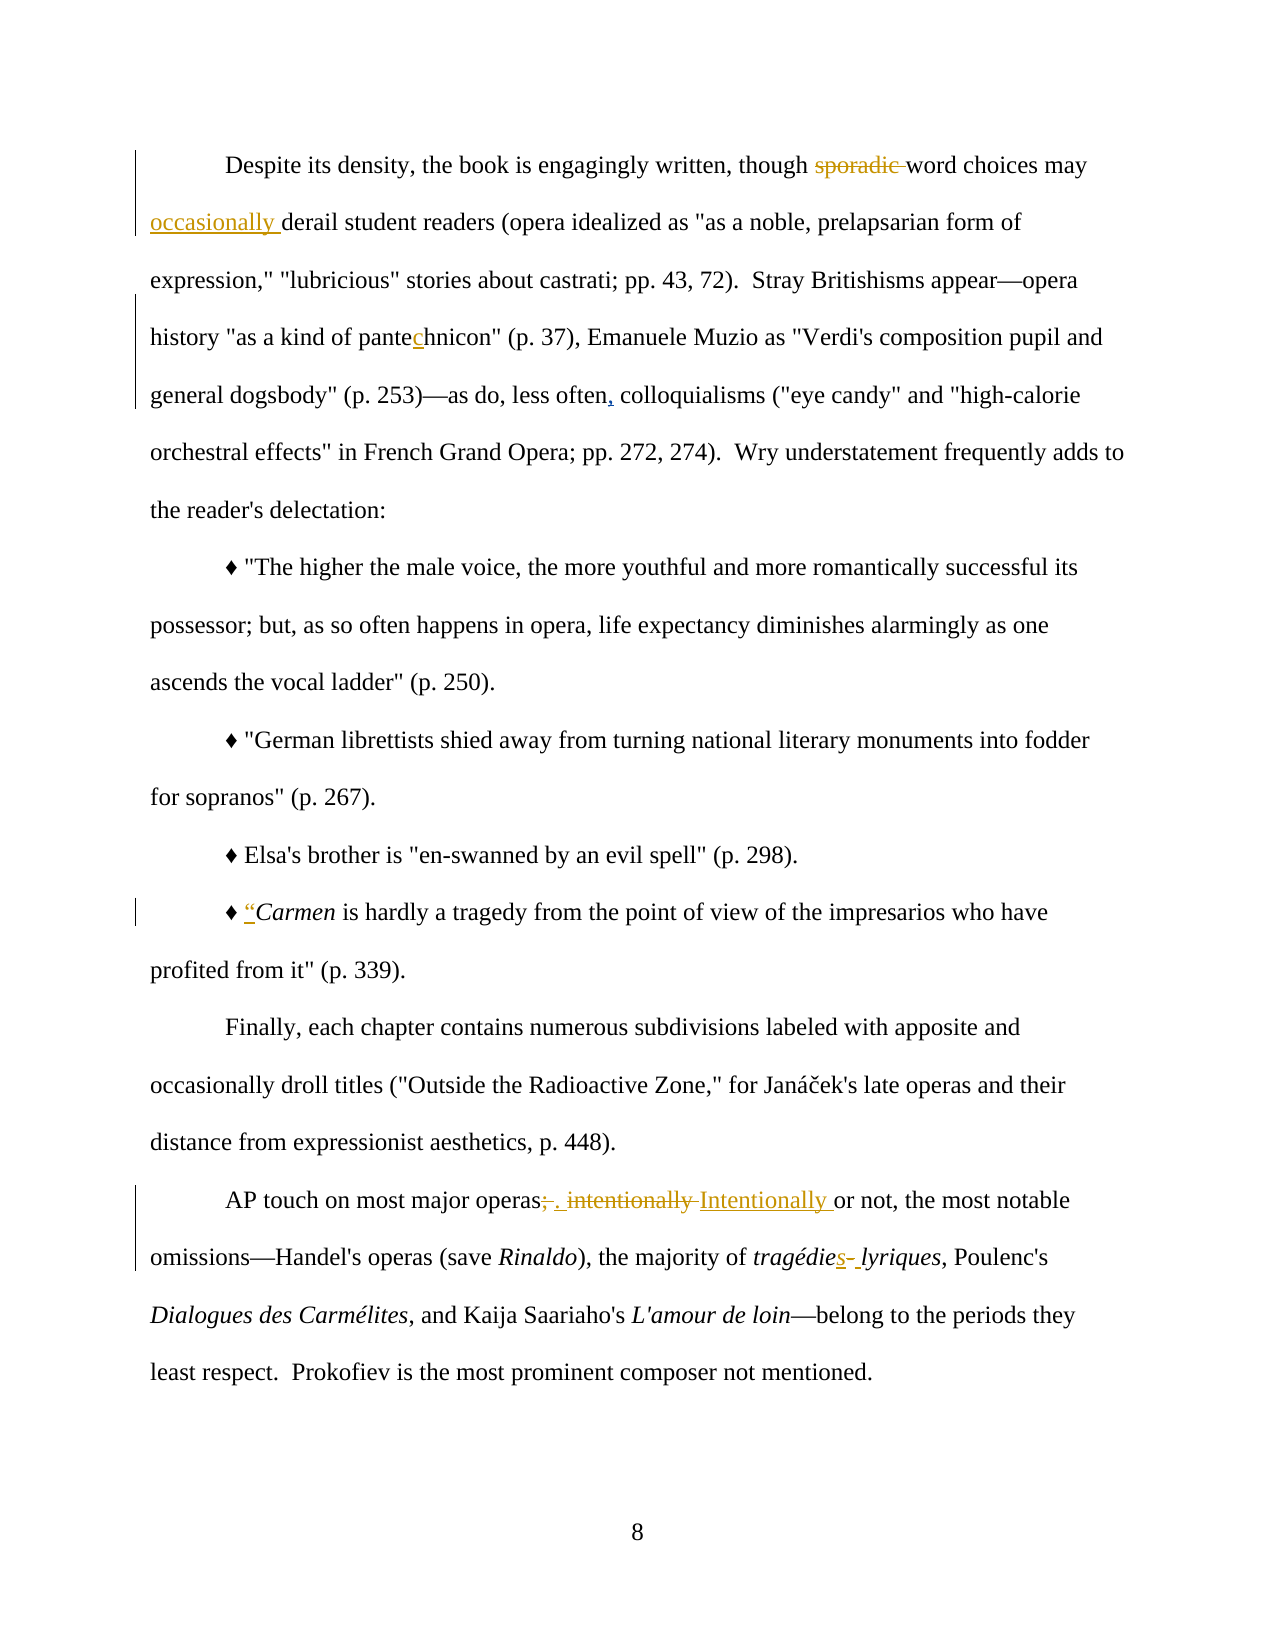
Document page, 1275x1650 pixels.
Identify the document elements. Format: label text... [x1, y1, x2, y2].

text ♦ Carmen is hardly a tragedy from the point of view of the impresarios who have profited from it" (p. 339). [150, 897, 1125, 984]
text ♦ "German librettists shied away from turning national literary monuments into fodder for sopranos" (p. 267). [150, 725, 1125, 811]
text Despite its density, the book is engagingly written, though word choices may derail student readers (opera idealized as "as a noble, prelapsarian form of expression," "lubricious" stories about castrati; pp. 43, 72). Stray Britishisms appear—opera history "as a kind of pantehnicon" (p. 37), Emanuele Muzio as "Verdi's composition pupil and general dogsbody" (p. 253)—as do, less often colloquialisms ("eye candy" and "high-calorie orchestral effects" in French Grand Opera; pp. 272, 274). Wry understatement frequently adds to the reader's delectation: [150, 150, 1125, 524]
text ♦ "The higher the male voice, the more youthful and more romantically successful its possessor; but, as so often happens in opera, life expectancy diminishes alarmingly as one ascends the vocal ladder" (p. 250). [150, 552, 1125, 696]
text ♦ Elsa's brother is "en-swanned by an evil spell" (p. 298). [150, 840, 1125, 869]
text AP touch on most major operasor not, the most notable omissions—Handel's operas (save Rinaldo), the majority of tragédielyriques, Poulenc's Dialogues des Carmélites, and Kaija Saariaho's L'amour de loin—belong to the periods they least respect. Prokofiev is the most prominent composer not mentioned. [150, 1185, 1125, 1386]
text Finally, each chapter contains numerous subdivisions labeled with apposite and occasionally droll titles ("Outside the Radioactive Zone," for Janáček's late operas and their distance from expressionist aesthetics, p. 448). [150, 1012, 1125, 1156]
